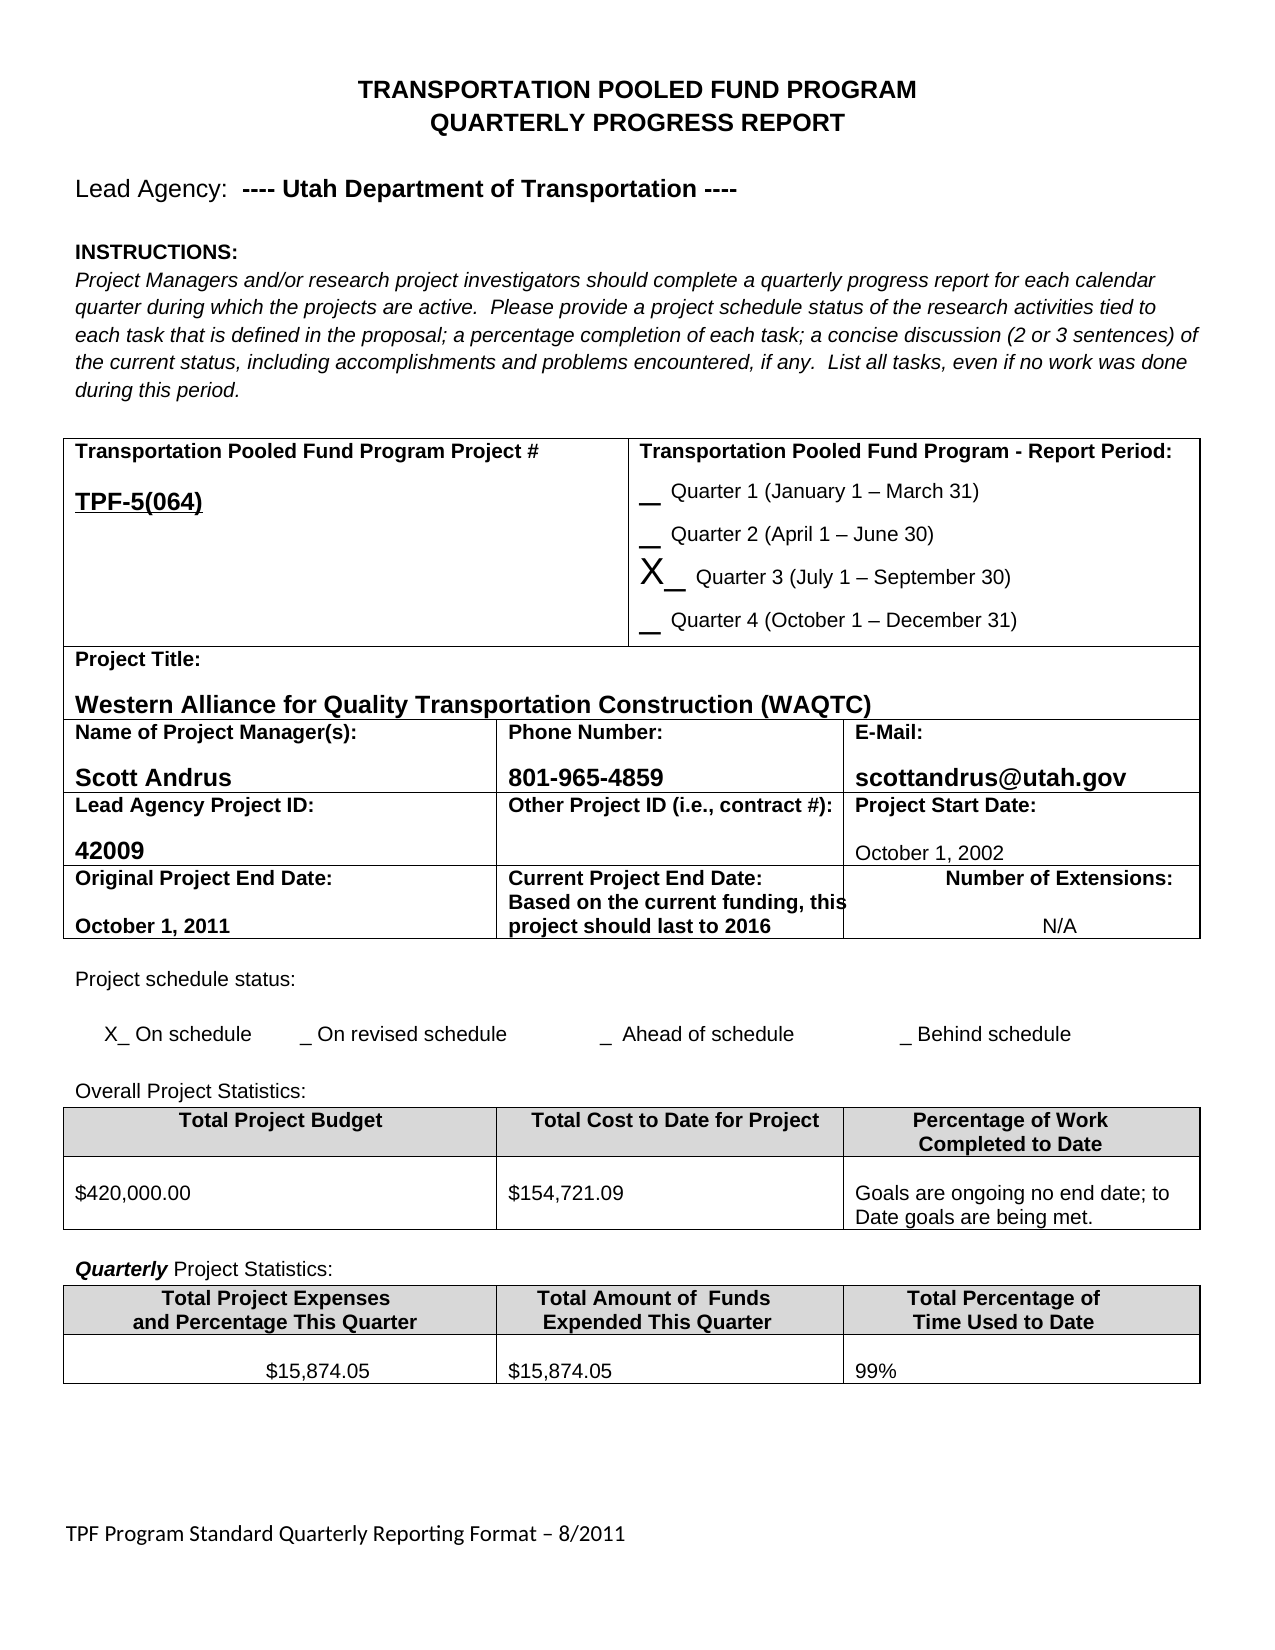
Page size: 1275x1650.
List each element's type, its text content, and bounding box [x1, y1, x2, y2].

table_header Total Percentage of Time Used to Date [844, 1286, 1199, 1334]
text X_ On schedule _ On revised schedule _ Ahead of schedule _ Behind schedule [75, 1021, 1200, 1045]
table_cell Project Title: Western Alliance for Quality Transportation Construction (WAQTC) [64, 647, 1199, 719]
table_cell $15,874.05 [64, 1335, 496, 1383]
table_cell Goals are ongoing no end date; to Date goals are being met. [844, 1157, 1199, 1229]
table_cell Project Start Date: October 1, 2002 [844, 793, 1199, 865]
text QUARTERLY PROGRESS REPORT [150, 108, 1125, 137]
table_header Transportation Pooled Fund Program - Report Period: _ Quarter 1 (January 1 – March 31) _ Quarter 2 (April 1 – June 30) X_ Quarter 3 (July 1 – September 30) _ Quarter 4 (October 1 – December 31) [629, 439, 1199, 646]
table_header Transportation Pooled Fund Program Project # TPF-5(064) [64, 439, 628, 646]
table_cell Phone Number: 801-965-4859 [497, 720, 843, 792]
table_header Percentage of Work Completed to Date [844, 1108, 1199, 1156]
text TRANSPORTATION POOLED FUND PROGRAM [150, 75, 1125, 104]
table_cell $154,721.09 [497, 1157, 843, 1229]
table_cell 99% [844, 1335, 1199, 1383]
table_cell E-Mail: scottandrus@utah.gov [844, 720, 1199, 792]
text Project schedule status: [75, 966, 1200, 990]
table_header Total Cost to Date for Project [497, 1108, 843, 1156]
table_cell Original Project End Date: October 1, 2011 [64, 866, 496, 938]
text Overall Project Statistics: [75, 1079, 1200, 1103]
table_cell Lead Agency Project ID: 42009 [64, 793, 496, 865]
table_cell $15,874.05 [497, 1335, 843, 1383]
text Project Managers and/or research project investigators should complete a quarterly progress report for each calendar quarter during which the projects are active. Please provide a project schedule status of the research activities tied to each task that is defined in the proposal; a percentage completion of each task; a concise discussion (2 or 3 sentences) of the current status, including accomplishments and problems encountered, if any. List all tasks, even if no work was done during this period. [75, 268, 1200, 402]
text INSTRUCTIONS: [75, 240, 1200, 264]
table_header Total Amount of Funds Expended This Quarter [497, 1286, 843, 1334]
table_cell Current Project End Date: Based on the current funding, this project should last to 2016 [497, 866, 843, 938]
table_header Total Project Expenses and Percentage This Quarter [64, 1286, 496, 1334]
table_cell Name of Project Manager(s): Scott Andrus [64, 720, 496, 792]
table_header Total Project Budget [64, 1108, 496, 1156]
table_cell Number of Extensions: N/A [844, 866, 1199, 938]
table_cell Other Project ID (i.e., contract #): [497, 793, 843, 865]
text Quarterly Project Statistics: [75, 1257, 1200, 1281]
table_cell $420,000.00 [64, 1157, 496, 1229]
text Lead Agency: ---- Utah Department of Transportation ---- [75, 174, 1200, 203]
